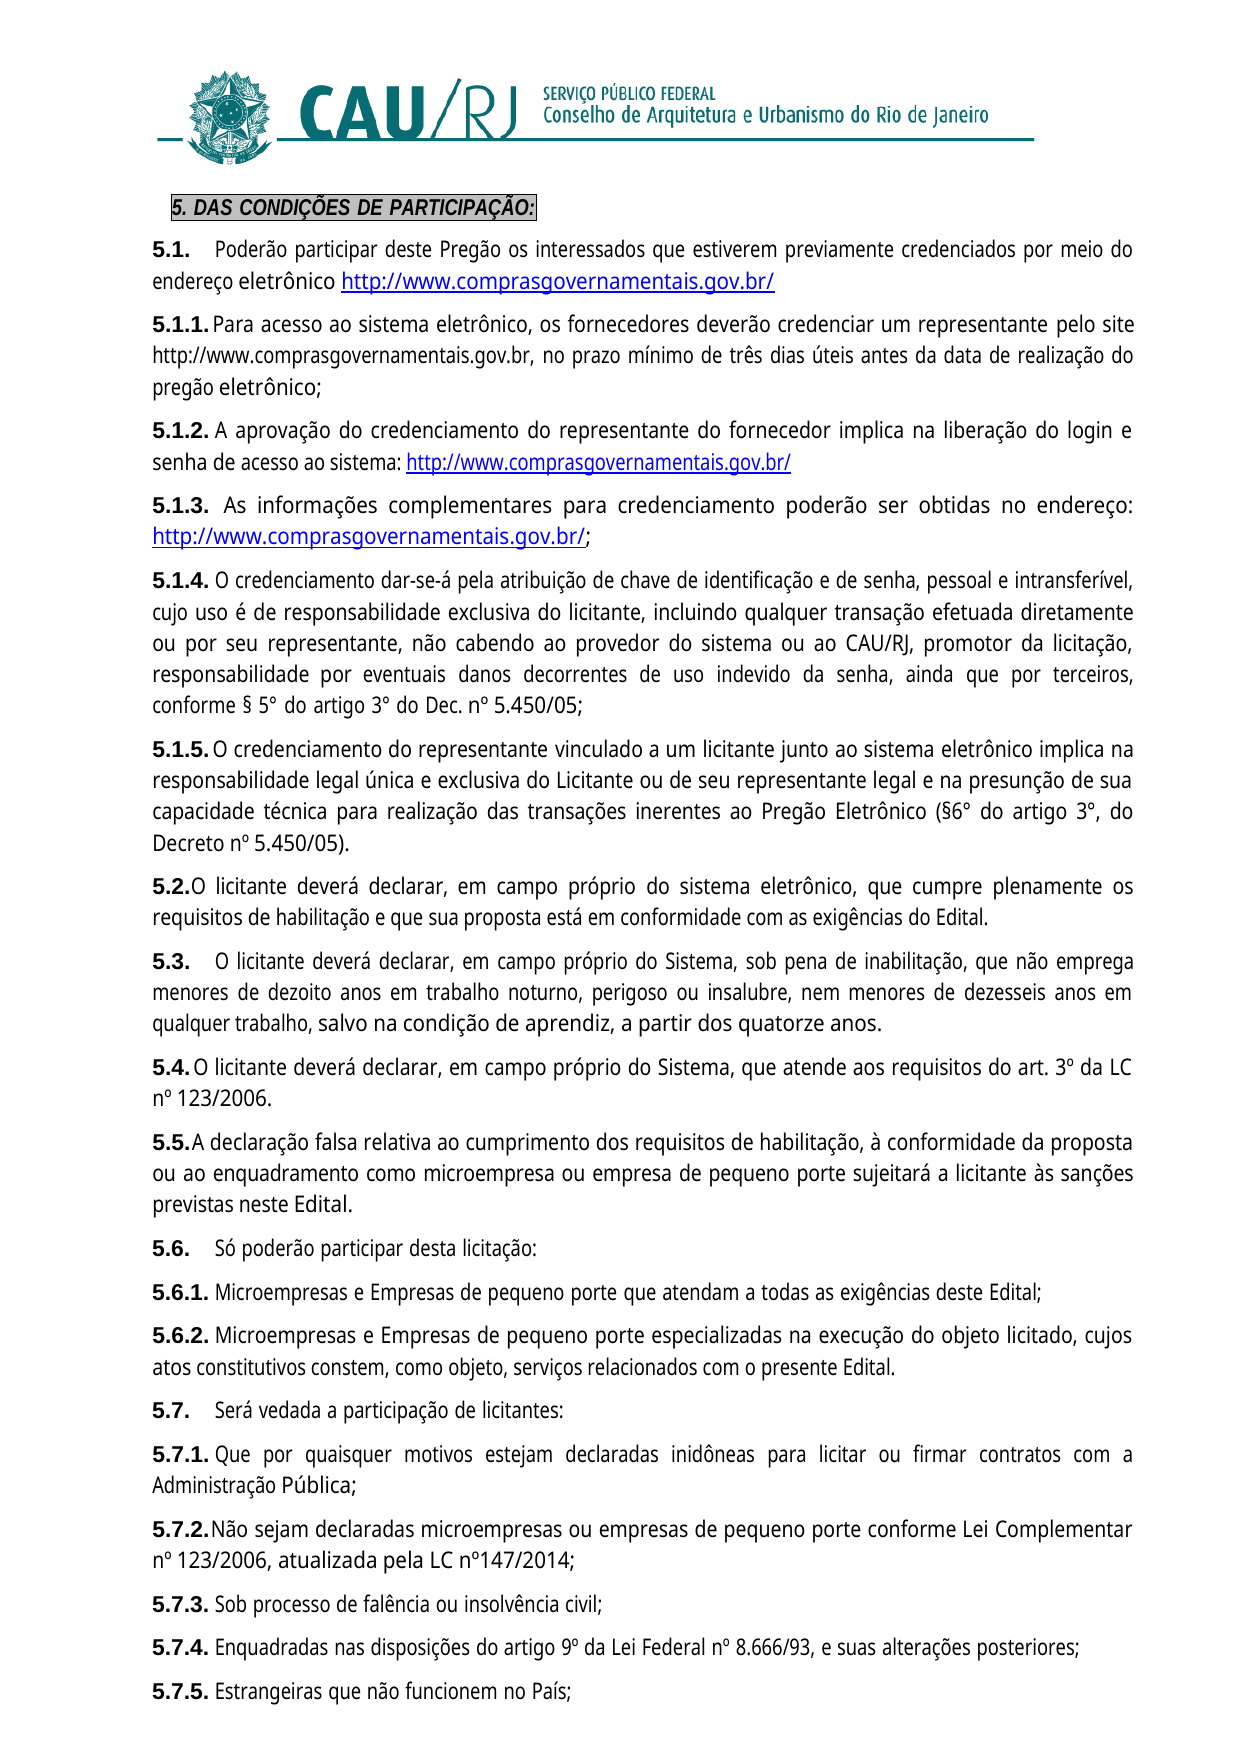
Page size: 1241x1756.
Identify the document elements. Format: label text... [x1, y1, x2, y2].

list O licitante deverá declarar, em campo próprio do sistema eletrônico, que cumpre plenamente os requisitos de habilitação e que sua proposta está em conformidade com as exigências do Edital. [152, 870, 1134, 932]
list Para acesso ao sistema eletrônico, os fornecedores deverão credenciar um representante pelo site http://www.comprasgovernamentais.gov.br, no prazo mínimo de três dias úteis antes da data de realização do pregão eletrônico; [152, 308, 1134, 402]
list O licitante deverá declarar, em campo próprio do Sistema, sob pena de inabilitação, que não emprega menores de dezoito anos em trabalho noturno, perigoso ou insalubre, nem menores de dezesseis anos em qualquer trabalho, salvo na condição de aprendiz, a partir dos quatorze anos. [152, 945, 1134, 1038]
list Sob processo de falência ou insolvência civil; [152, 1588, 1146, 1619]
list O licitante deverá declarar, em campo próprio do Sistema, que atende aos requisitos do art. 3º da LC nº 123/2006. [152, 1051, 1134, 1113]
list O credenciamento dar-se-á pela atribuição de chave de identificação e de senha, pessoal e intransferível, cujo uso é de responsabilidade exclusiva do licitante, incluindo qualquer transação efetuada diretamente ou por seu representante, não cabendo ao provedor do sistema ou ao CAU/RJ, promotor da licitação, responsabilidade por eventuais danos decorrentes de uso indevido da senha, ainda que por terceiros, conforme § 5° do artigo 3° do Dec. nº 5.450/05; [152, 564, 1134, 720]
list As informações complementares para credenciamento poderão ser obtidas no endereço: http://www.comprasgovernamentais.gov.br/; [152, 489, 1134, 552]
picture [157, 71, 1035, 165]
list Não sejam declaradas microempresas ou empresas de pequeno porte conforme Lei Complementar nº 123/2006, atualizada pela LC nº147/2014; [152, 1513, 1134, 1575]
list O credenciamento do representante vinculado a um licitante junto ao sistema eletrônico implica na responsabilidade legal única e exclusiva do Licitante ou de seu representante legal e na presunção de sua capacidade técnica para realização das transações inerentes ao Pregão Eletrônico (§6° do artigo 3°, do Decreto nº 5.450/05). [152, 733, 1134, 858]
list Microempresas e Empresas de pequeno porte que atendam a todas as exigências deste Edital; [152, 1275, 1146, 1307]
list Só poderão participar desta licitação: [152, 1232, 1146, 1263]
list A aprovação do credenciamento do representante do fornecedor implica na liberação do login e senha de acesso ao sistema: http://www.comprasgovernamentais.gov.br/ [152, 414, 1134, 477]
list Será vedada a participação de licitantes: [152, 1394, 1146, 1425]
list Que por quaisquer motivos estejam declaradas inidôneas para licitar ou firmar contratos com a Administração Pública; [152, 1438, 1134, 1500]
list Estrangeiras que não funcionem no País; [152, 1675, 1146, 1706]
list Enquadradas nas disposições do artigo 9º da Lei Federal nº 8.666/93, e suas alterações posteriores; [152, 1631, 1146, 1663]
list A declaração falsa relativa ao cumprimento dos requisitos de habilitação, à conformidade da proposta ou ao enquadramento como microempresa ou empresa de pequeno porte sujeitará a licitante às sanções previstas neste Edital. [152, 1126, 1134, 1219]
list Microempresas e Empresas de pequeno porte especializadas na execução do objeto licitado, cujos atos constitutivos constem, como objeto, serviços relacionados com o presente Edital. [152, 1319, 1134, 1382]
list Poderão participar deste Pregão os interessados que estiverem previamente credenciados por meio do endereço eletrônico http://www.comprasgovernamentais.gov.br/ [152, 233, 1134, 296]
